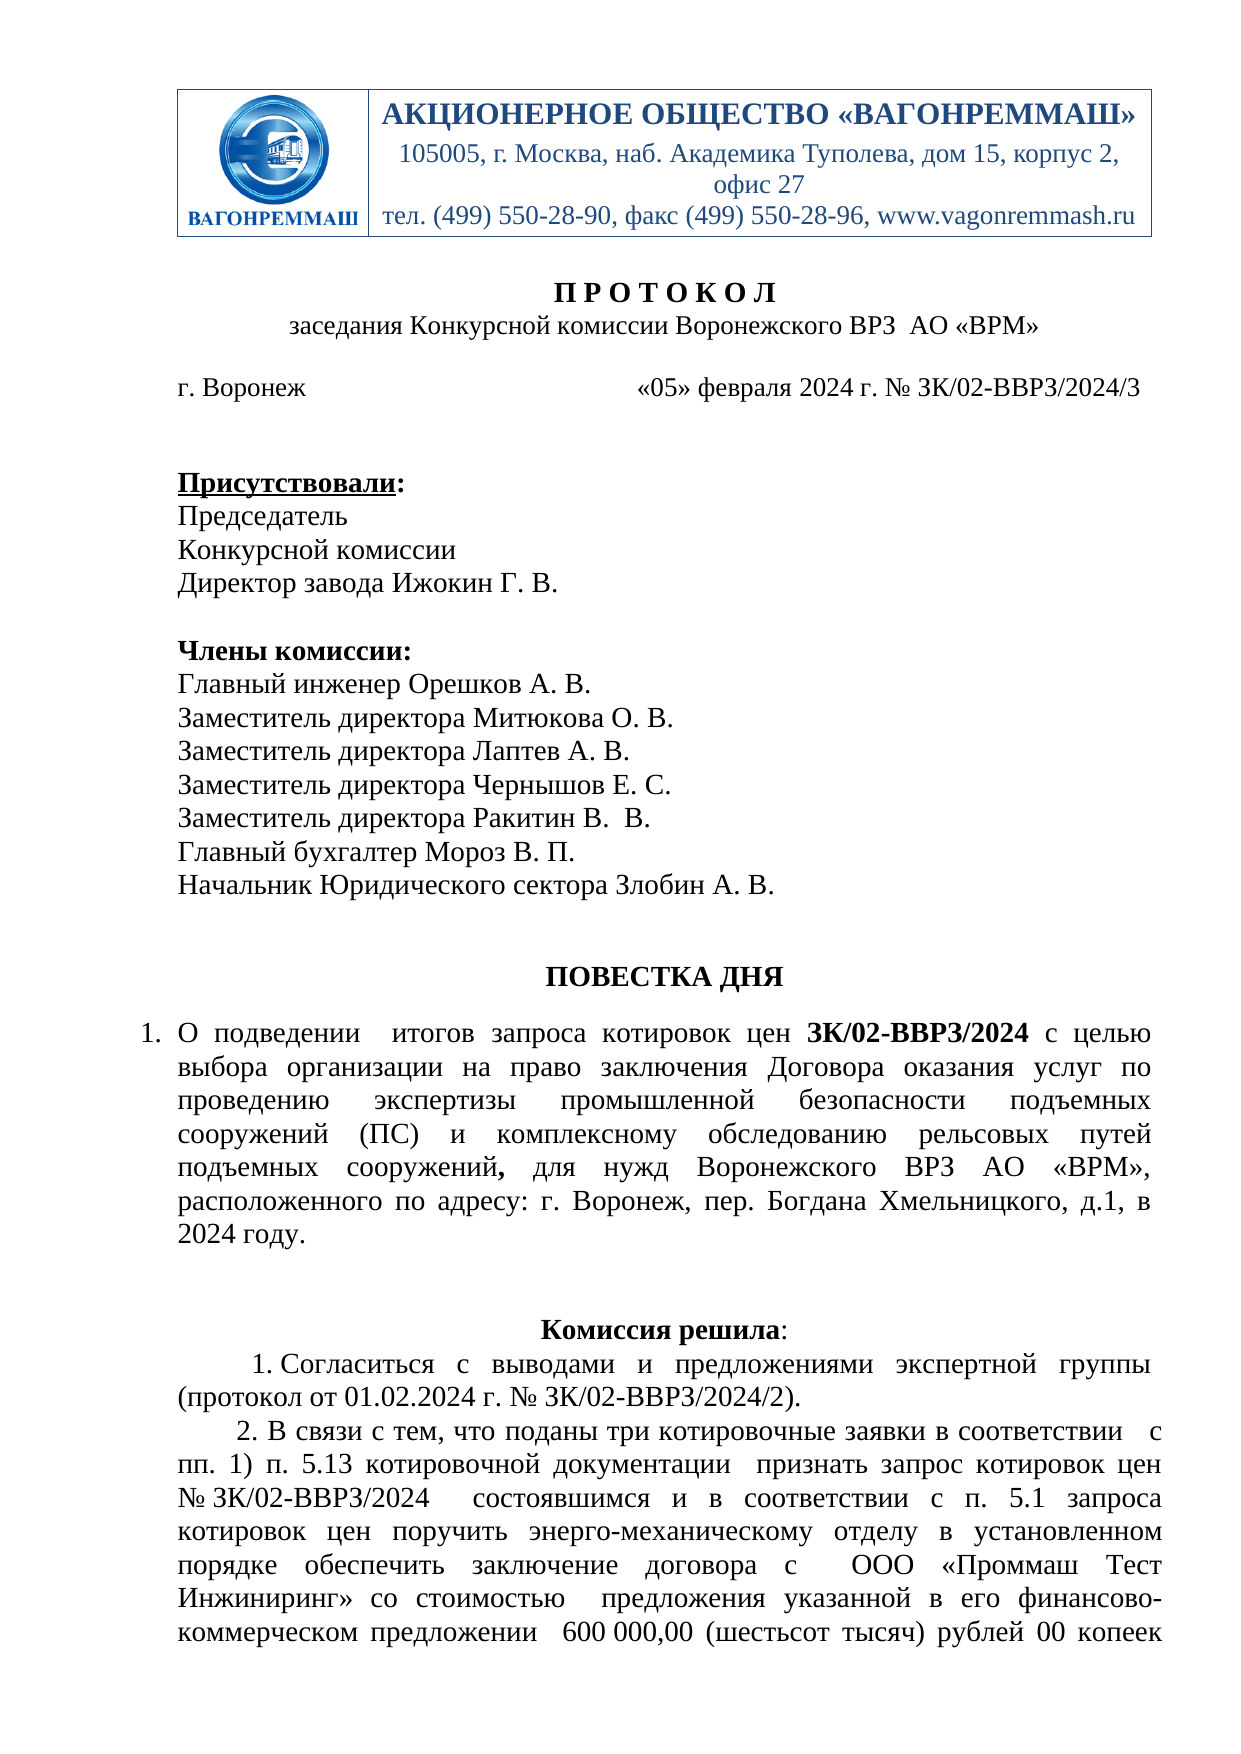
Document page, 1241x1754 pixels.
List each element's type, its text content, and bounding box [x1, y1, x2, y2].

table_header АКЦИОНЕРНОЕ ОБЩЕСТВО «ВАГОНРЕММАШ» 105005, г. Москва, наб. Академика Туполева, дом 15, корпус 2, офис 27 тел. (499) 550-28-90, факс (499) 550-28-96, www.vagonremmash.ru [369, 90, 1151, 236]
text Члены комиссии: [177, 633, 1152, 666]
text Заместитель директора Ракитин В. В. [177, 800, 1152, 834]
text г. Воронеж «05» февраля 2024 г. № ЗК/02-ВВРЗ/2024/3 [177, 371, 1152, 403]
text Заместитель директора Чернышов Е. С. [177, 767, 1152, 800]
text Конкурсной комиссии [177, 532, 1152, 566]
text Главный бухгалтер Мороз В. П. [177, 834, 1152, 867]
text Заместитель директора Лаптев А. В. [177, 733, 1152, 767]
text Комиссия решила: [177, 1312, 1152, 1346]
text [177, 1413, 1163, 1648]
text Главный инженер Орешков А. В. [177, 666, 1152, 700]
list О подведении итогов запроса котировок цен ЗК/02-ВВРЗ/2024 с целью выбора организации на право заключения Договора оказания услуг по проведению экспертизы промышленной безопасности подъемных сооружений (ПС) и комплексному обследованию рельсовых путей подъемных сооружений, для нужд Воронежского ВРЗ АО «ВРМ», расположенного по адресу: г. Воронеж, пер. Богдана Хмельницкого, д.1, в 2024 году. [140, 1015, 1152, 1250]
text Директор завода Ижокин Г. В. [177, 566, 1152, 599]
picture [187, 95, 359, 231]
text П Р О Т О К О Л [177, 276, 1152, 309]
text Председатель [177, 498, 1152, 532]
text заседания Конкурсной комиссии Воронежского ВРЗ АО «ВРМ» [177, 309, 1152, 340]
table_header [178, 90, 368, 236]
text Заместитель директора Митюкова О. В. [177, 700, 1152, 733]
text Присутствовали: [177, 465, 1152, 498]
text 1. Согласиться с выводами и предложениями экспертной группы (протокол от 01.02.2024 г. № ЗК/02-ВВРЗ/2024/2). [177, 1346, 1152, 1413]
text Начальник Юридического сектора Злобин А. В. [177, 867, 1152, 901]
text ПОВЕСТКА ДНЯ [177, 956, 1152, 993]
